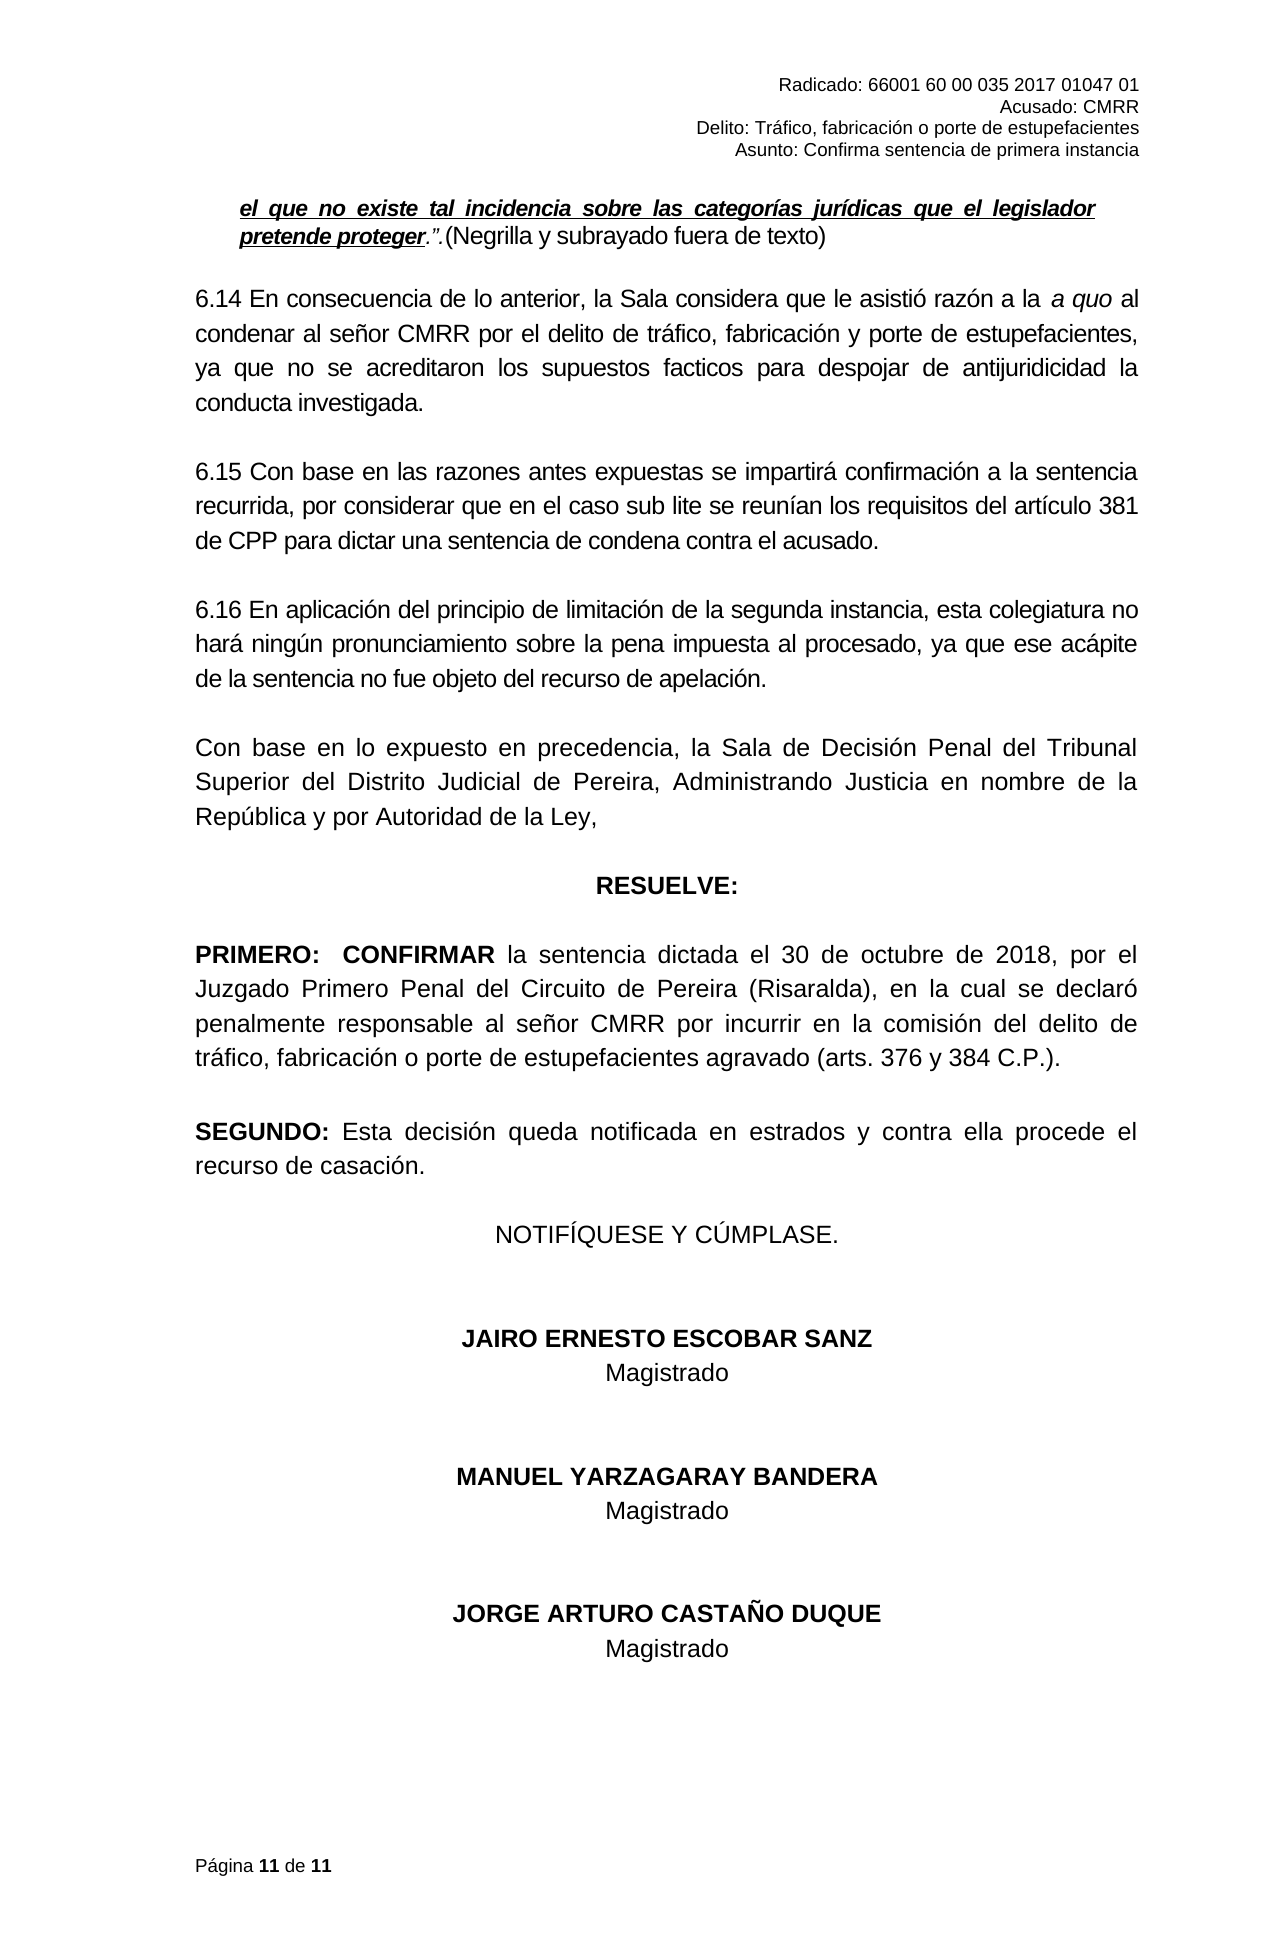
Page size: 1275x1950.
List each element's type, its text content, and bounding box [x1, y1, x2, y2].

text PRIMERO: CONFIRMAR la sentencia dictada el 30 de octubre de 2018, por el Juzgado Primero Penal del Circuito de Pereira (Risaralda), en la cual se declaró penalmente responsable al señor CMRR por incurrir en la comisión del delito de tráfico, fabricación o porte de estupefacientes agravado (arts. 376 y 384 C.P.). [195, 939, 1139, 1072]
text 6.15 Con base en las razones antes expuestas se impartirá confirmación a la sentencia recurrida, por considerar que en el caso sub lite se reunían los requisitos del artículo 381 de CPP para dictar una sentencia de condena contra el acusado. [195, 457, 1139, 554]
text Magistrado [195, 1496, 1139, 1525]
text Magistrado [195, 1634, 1139, 1663]
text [239, 195, 1096, 250]
text RESUELVE: [195, 871, 1139, 899]
text SEGUNDO: Esta decisión queda notificada en estrados y contra ella procede el recurso de casación. [195, 1117, 1139, 1180]
text 6.14 En consecuencia de lo anterior, la Sala considera que le asistió razón a la a quo al condenar al señor CMRR por el delito de tráfico, fabricación y porte de estupefacientes, ya que no se acreditaron los supuestos facticos para despojar de antijuridicidad la conducta investigada. [195, 284, 1139, 417]
text JAIRO ERNESTO ESCOBAR SANZ [195, 1324, 1139, 1352]
text NOTIFÍQUESE Y CÚMPLASE. [195, 1220, 1139, 1249]
text Magistrado [195, 1358, 1139, 1387]
text Con base en lo expuesto en precedencia, la Sala de Decisión Penal del Tribunal Superior del Distrito Judicial de Pereira, Administrando Justicia en nombre de la República y por Autoridad de la Ley, [195, 733, 1139, 830]
text MANUEL YARZAGARAY BANDERA [195, 1462, 1139, 1490]
text 6.16 En aplicación del principio de limitación de la segunda instancia, esta colegiatura no hará ningún pronunciamiento sobre la pena impuesta al procesado, ya que ese acápite de la sentencia no fue objeto del recurso de apelación. [195, 595, 1139, 692]
text JORGE ARTURO CASTAÑO DUQUE [195, 1599, 1139, 1628]
